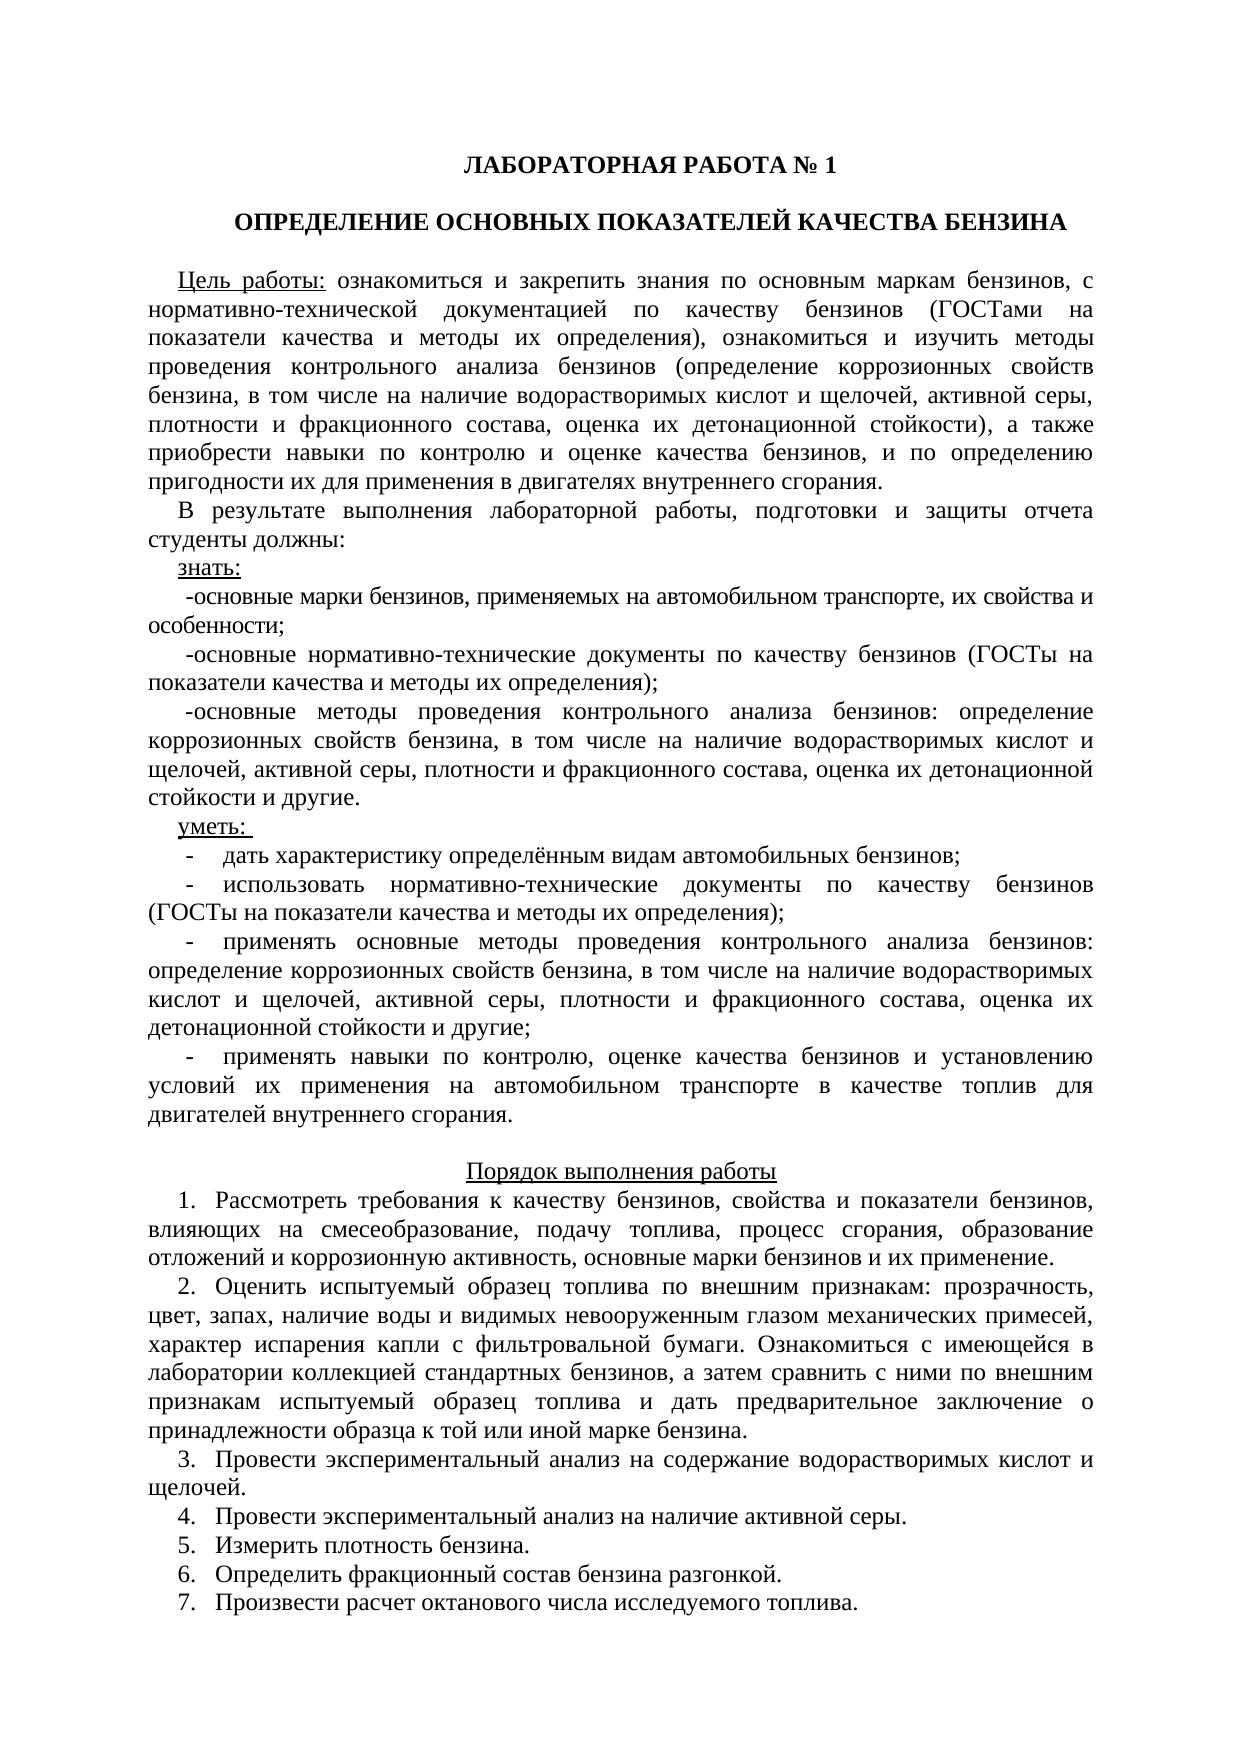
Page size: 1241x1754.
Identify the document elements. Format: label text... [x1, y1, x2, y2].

list Оценить испытуемый образец топлива по внешним признакам: прозрачность, цвет, запах, наличие воды и видимых невооруженным глазом механических примесей, характер испарения капли с фильтровальной бумаги. Ознакомиться с имеющейся в лаборатории коллекцией стандартных бензинов, а затем сравнить с ними по внешним признакам испытуемый образец топлива и дать предварительное заключение о принадлежности образца к той или иной марке бензина. [148, 1271, 1094, 1444]
list Провести экспериментальный анализ на наличие активной серы. [148, 1501, 1094, 1530]
text В результате выполнения лабораторной работы, подготовки и защиты отчета студенты должны: [148, 495, 1094, 552]
list основные нормативно-технические документы по качеству бензинов (ГОСТы на показатели качества и методы их определения); [148, 639, 1094, 696]
subtitle определение основных показателей качества бензина [148, 207, 1094, 236]
list основные методы проведения контрольного анализа бензинов: определение коррозионных свойств бензина, в том числе на наличие водорастворимых кислот и щелочей, активной серы, плотности и фракционного состава, оценка их детонационной стойкости и другие. [148, 696, 1094, 811]
list применять основные методы проведения контрольного анализа бензинов: определение коррозионных свойств бензина, в том числе на наличие водорастворимых кислот и щелочей, активной серы, плотности и фракционного состава, оценка их детонационной стойкости и другие; [148, 926, 1094, 1041]
list Провести экспериментальный анализ на содержание водорастворимых кислот и щелочей. [148, 1444, 1094, 1501]
list Определить фракционный состав бензина разгонкой. [148, 1559, 1094, 1587]
list Произвести расчет октанового числа исследуемого топлива. [148, 1587, 1094, 1616]
list дать характеристику определённым видам автомобильных бензинов; [148, 840, 1094, 869]
text уметь: [148, 811, 1094, 840]
text знать: [148, 552, 1094, 581]
list использовать нормативно-технические документы по качеству бензинов (ГОСТы на показатели качества и методы их определения); [148, 869, 1094, 926]
list применять навыки по контролю, оценке качества бензинов и установлению условий их применения на автомобильном транспорте в качестве топлив для двигателей внутреннего сгорания. [148, 1041, 1094, 1127]
list Измерить плотность бензина. [148, 1530, 1094, 1559]
text Порядок выполнения работы [148, 1156, 1094, 1185]
list основные марки бензинов, применяемых на автомобильном транспорте, их свойства и особенности; [148, 581, 1094, 639]
subtitle ЛАБОРАТОРНАЯ РАБОТА № 1 [148, 150, 1094, 179]
text Цель работы: ознакомиться и закрепить знания по основным маркам бензинов, с нормативно-технической документацией по качеству бензинов (ГОСТами на показатели качества и методы их определения), ознакомиться и изучить методы проведения контрольного анализа бензинов (определение коррозионных свойств бензина, в том числе на наличие водорастворимых кислот и щелочей, активной серы, плотности и фракционного состава, оценка их детонационной стойкости), а также приобрести навыки по контролю и оценке качества бензинов, и по определению пригодности их для применения в двигателях внутреннего сгорания. [148, 265, 1094, 495]
list Рассмотреть требования к качеству бензинов, свойства и показатели бензинов, влияющих на смесеобразование, подачу топлива, процесс сгорания, образование отложений и коррозионную активность, основные марки бензинов и их применение. [148, 1185, 1094, 1271]
